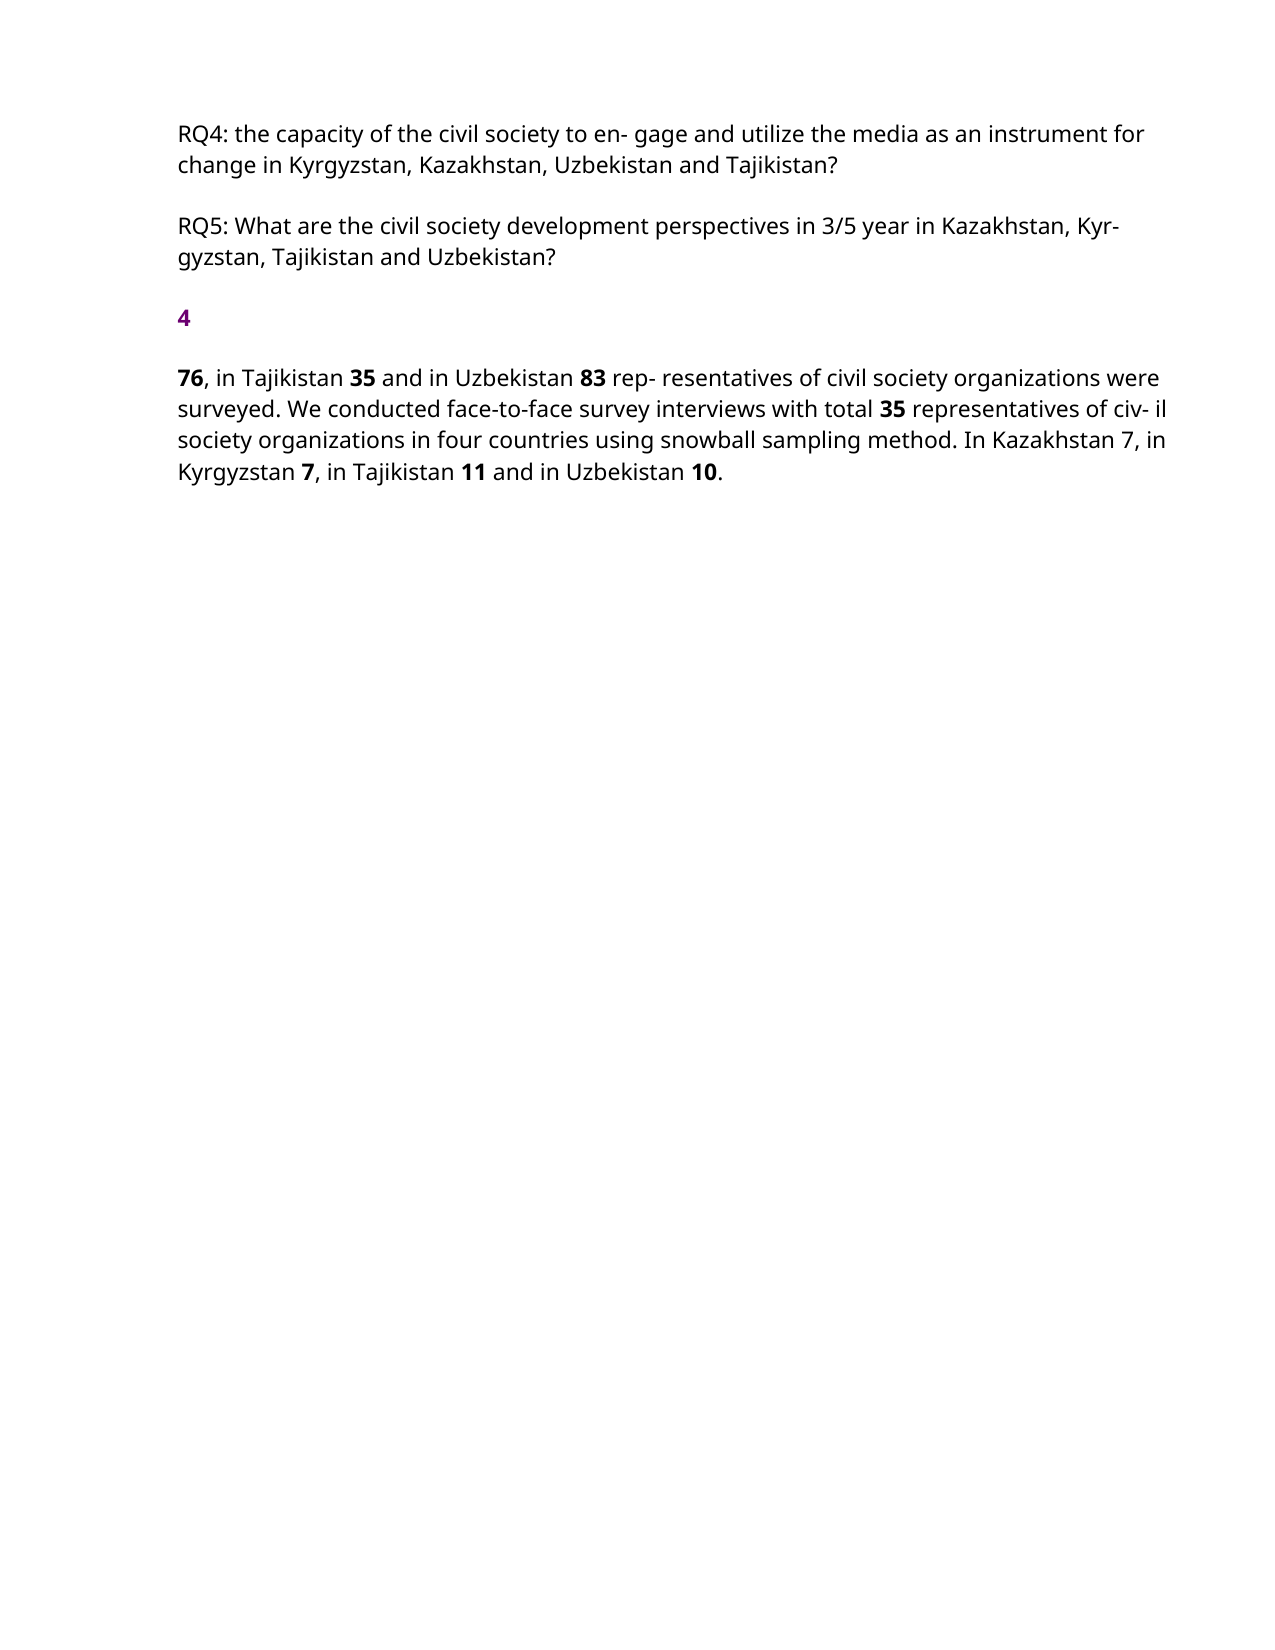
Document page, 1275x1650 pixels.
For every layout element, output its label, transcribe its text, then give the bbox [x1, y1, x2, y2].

text 76, in Tajikistan 35 and in Uzbekistan 83 rep- resentatives of civil society organizations were surveyed. We conducted face-to-face survey interviews with total 35 representatives of civ- il society organizations in four countries using snowball sampling method. In Kazakhstan 7, in Kyrgyzstan 7, in Tajikistan 11 and in Uzbekistan 10. [177, 362, 1186, 487]
text RQ4: the capacity of the civil society to en- gage and utilize the media as an instrument for change in Kyrgyzstan, Kazakhstan, Uzbekistan and Tajikistan? [177, 118, 1186, 181]
text RQ5: What are the civil society development perspectives in 3/5 year in Kazakhstan, Kyr- gyzstan, Tajikistan and Uzbekistan? [177, 210, 1186, 272]
text 4 [177, 301, 1186, 333]
